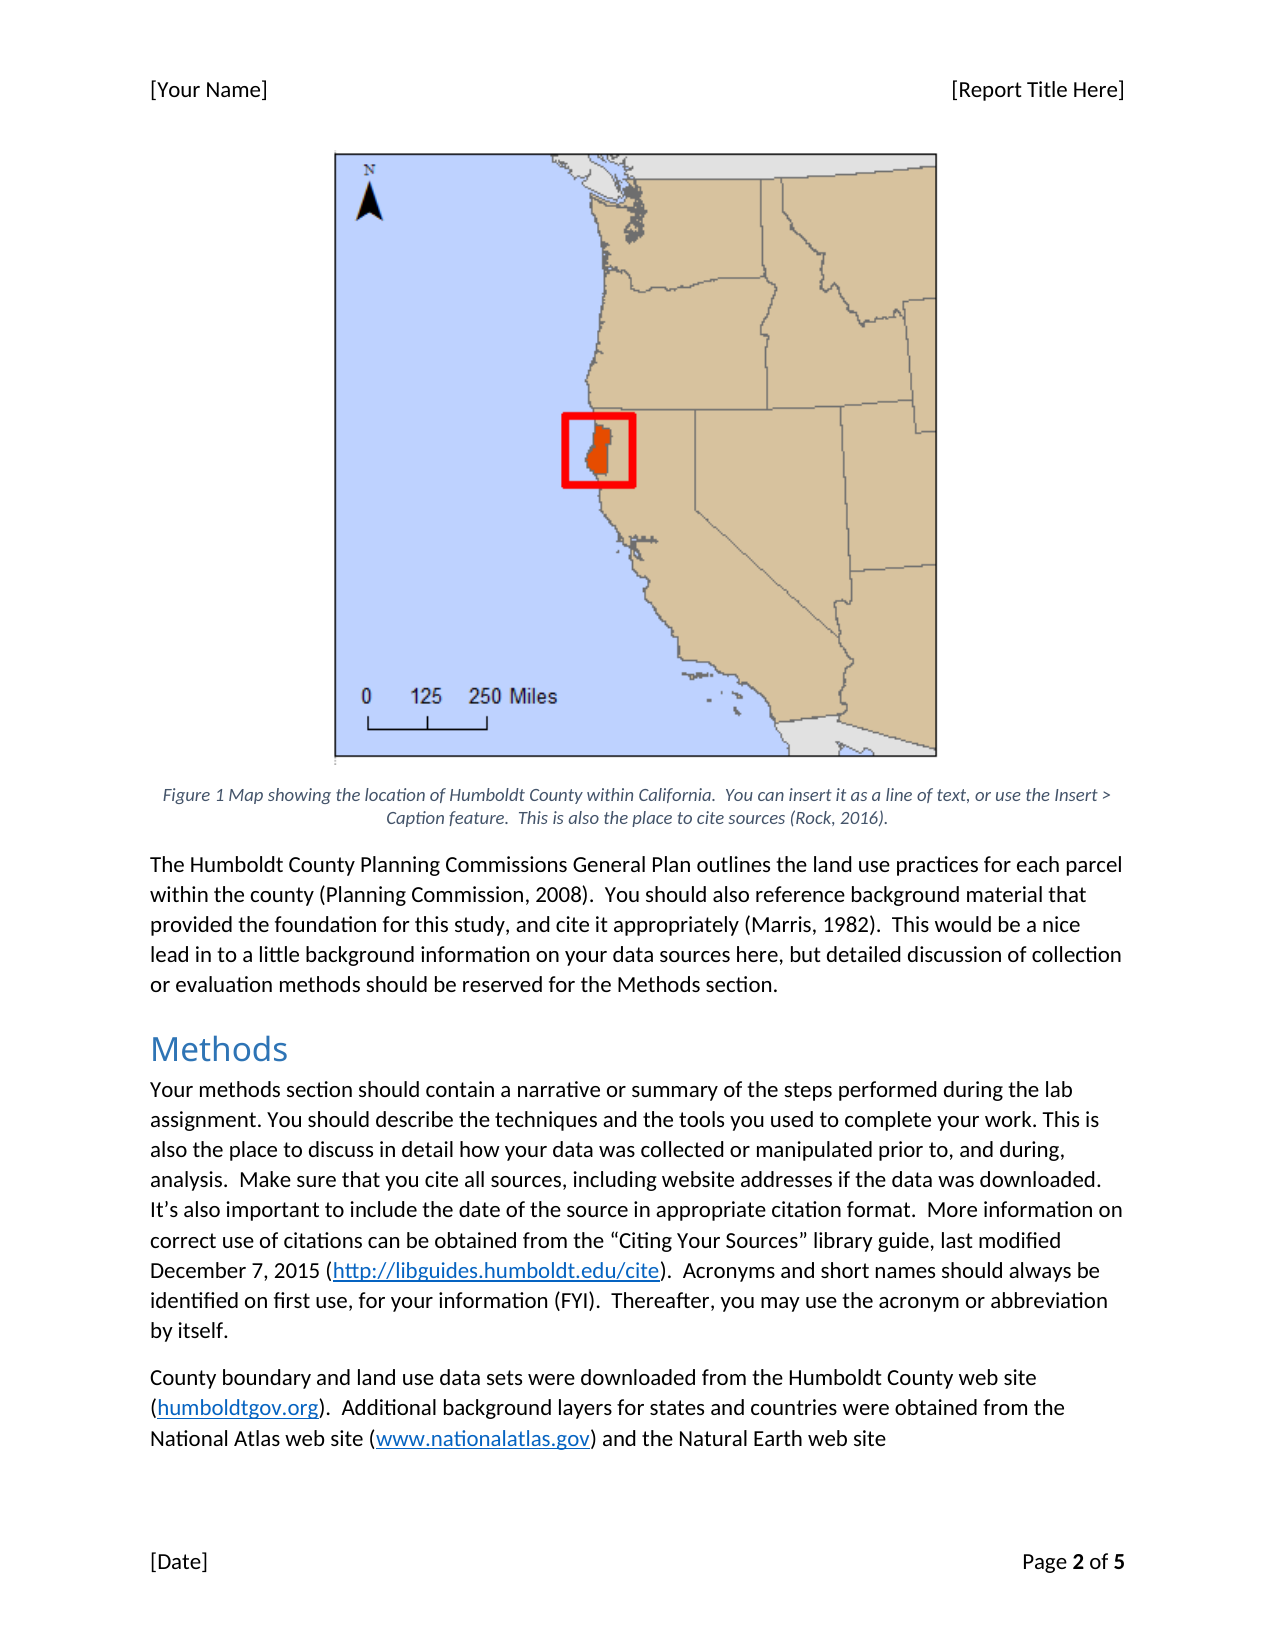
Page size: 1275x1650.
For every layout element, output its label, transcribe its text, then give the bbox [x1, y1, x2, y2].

text Figure 1 Map showing the location of Humboldt County within California. You can insert it as a line of text, or use the Insert > Caption feature. This is also the place to cite sources (Rock, 2016). [150, 783, 1125, 829]
text Your methods section should contain a narrative or summary of the steps performed during the lab assignment. You should describe the techniques and the tools you used to complete your work. This is also the place to discuss in detail how your data was collected or manipulated prior to, and during, analysis. Make sure that you cite all sources, including website addresses if the data was downloaded. It’s also important to include the date of the source in appropriate citation format. More information on correct use of citations can be obtained from the “Citing Your Sources” library guide, last modified December 7, 2015 (http://libguides.humboldt.edu/cite). Acronyms and short names should always be identified on first use, for your information (FYI). Thereafter, you may use the acronym or abbreviation by itself. [150, 1075, 1125, 1344]
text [150, 1363, 1125, 1452]
text The Humboldt County Planning Commissions General Plan outlines the land use practices for each parcel within the county (Planning Commission, 2008). You should also reference background material that provided the foundation for this study, and cite it appropriately (Marris, 1982). This would be a nice lead in to a little background information on your data sources here, but detailed discussion of collection or evaluation methods should be reserved for the Methods section. [150, 850, 1125, 998]
subtitle Methods [150, 1026, 1125, 1071]
